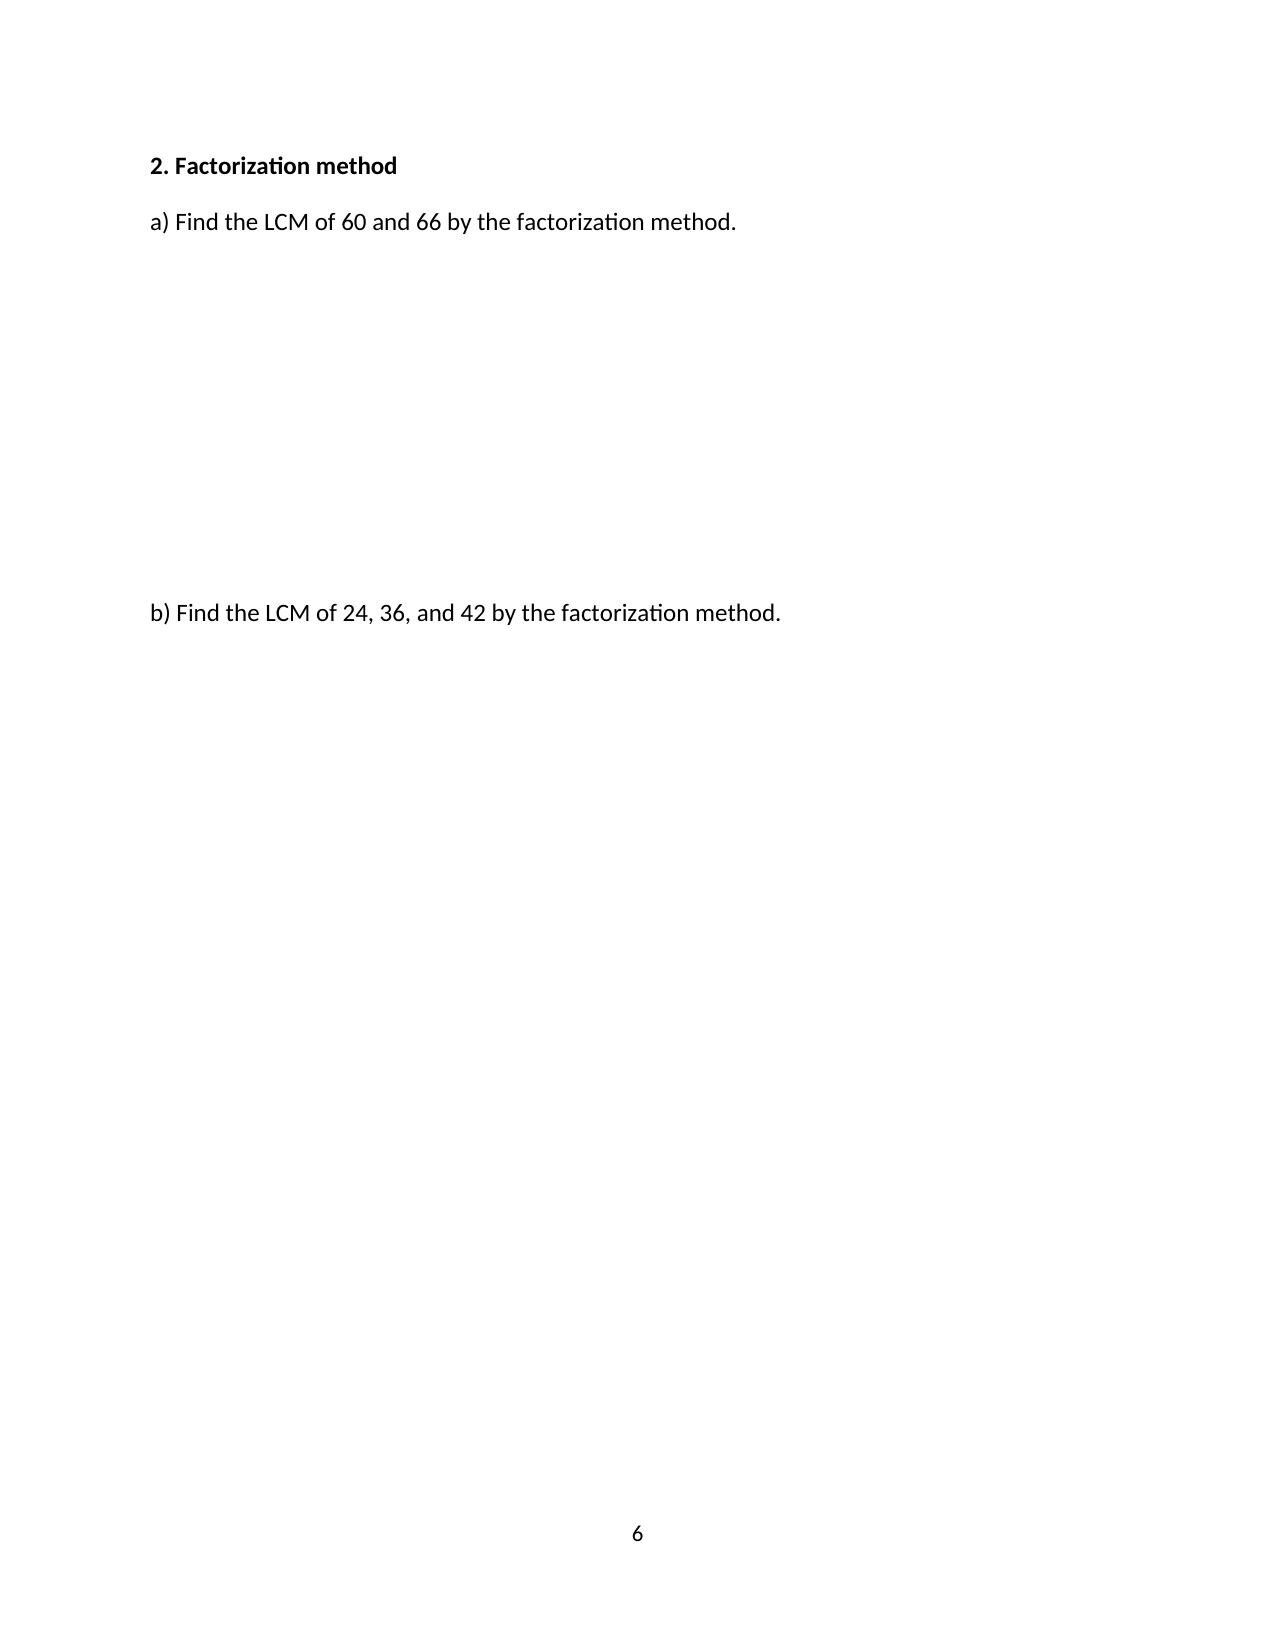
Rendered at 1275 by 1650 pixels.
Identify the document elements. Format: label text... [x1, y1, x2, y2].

text b) Find the LCM of 24, 36, and 42 by the factorization method. [150, 597, 1125, 627]
text a) Find the LCM of 60 and 66 by the factorization method. [150, 206, 1125, 236]
text 2. Factorization method [150, 150, 1125, 181]
